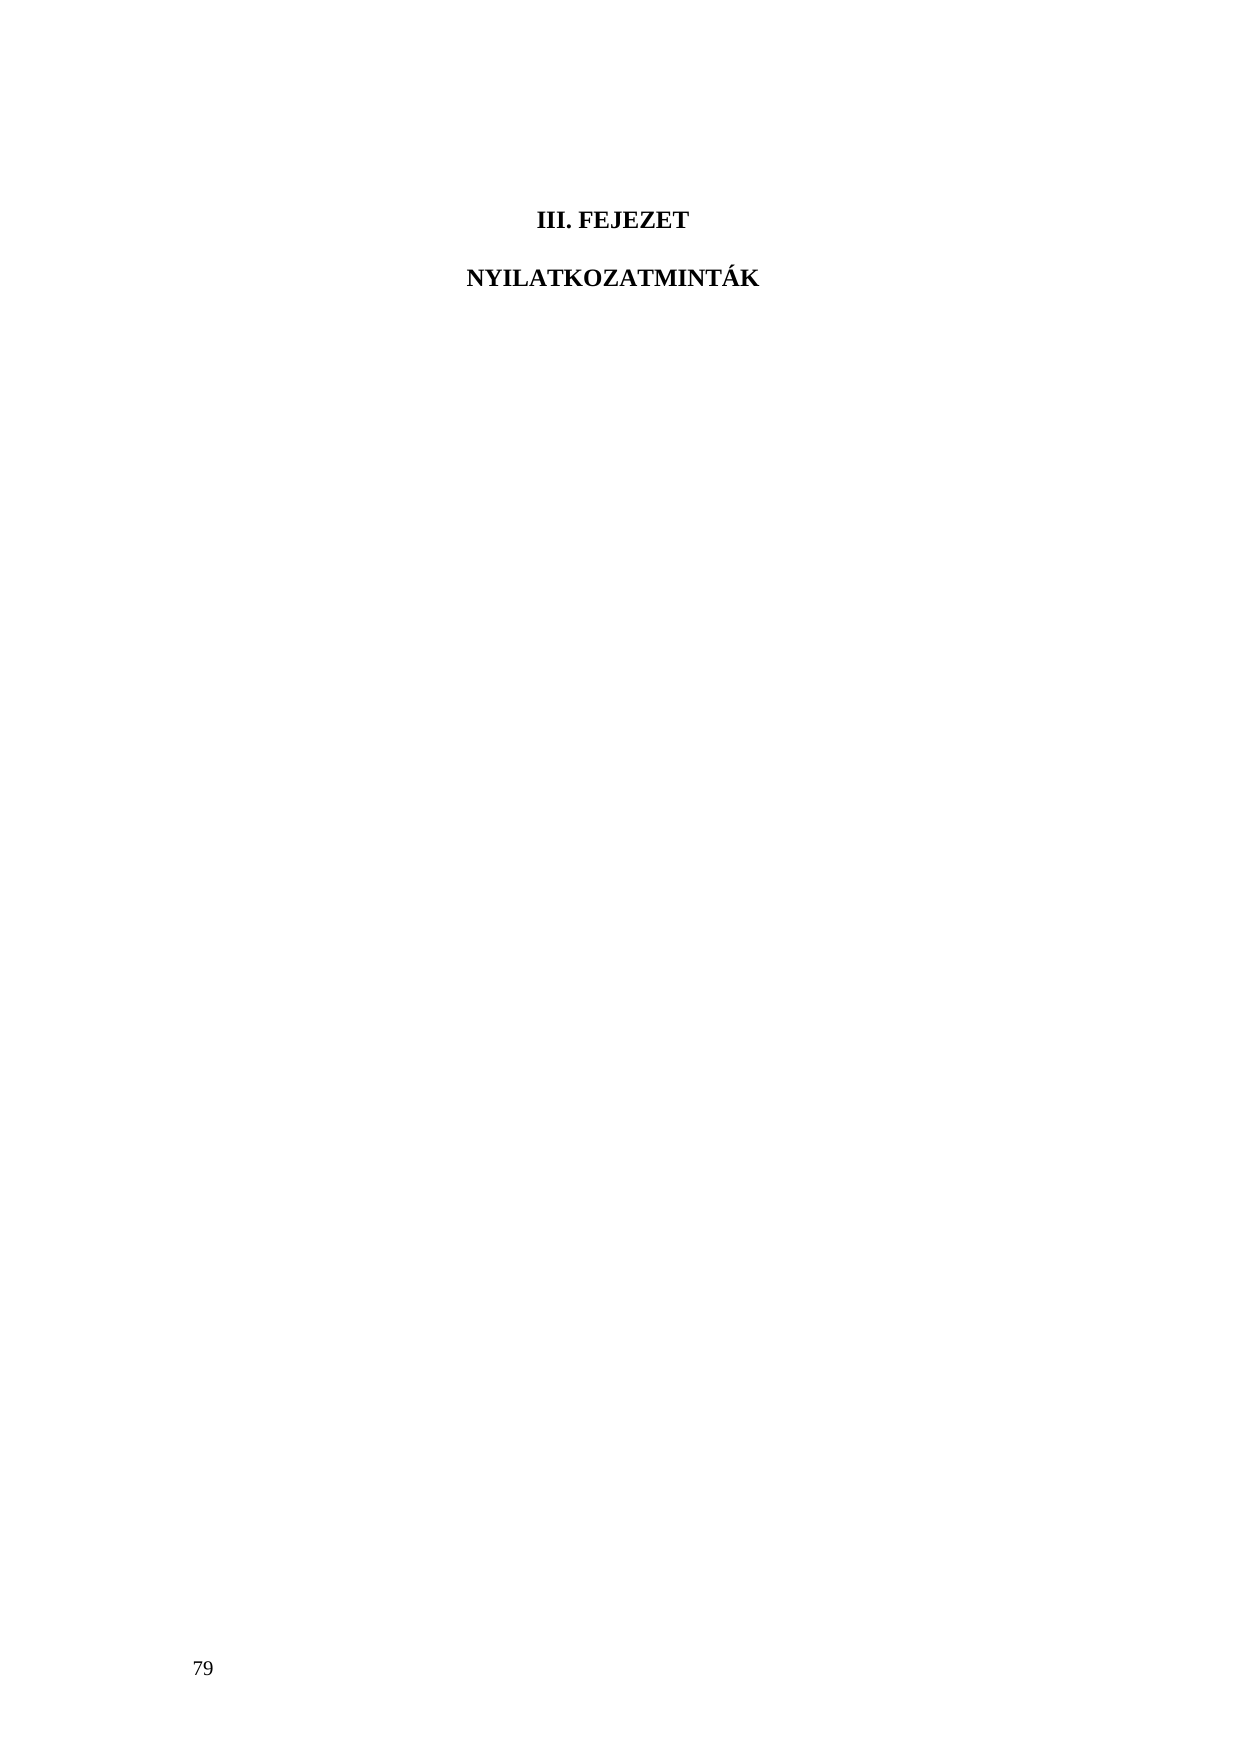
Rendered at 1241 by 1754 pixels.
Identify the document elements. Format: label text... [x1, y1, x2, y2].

text NYILATKOZATMINTÁK [148, 263, 1078, 291]
text III. FEJEZET [148, 205, 1078, 234]
